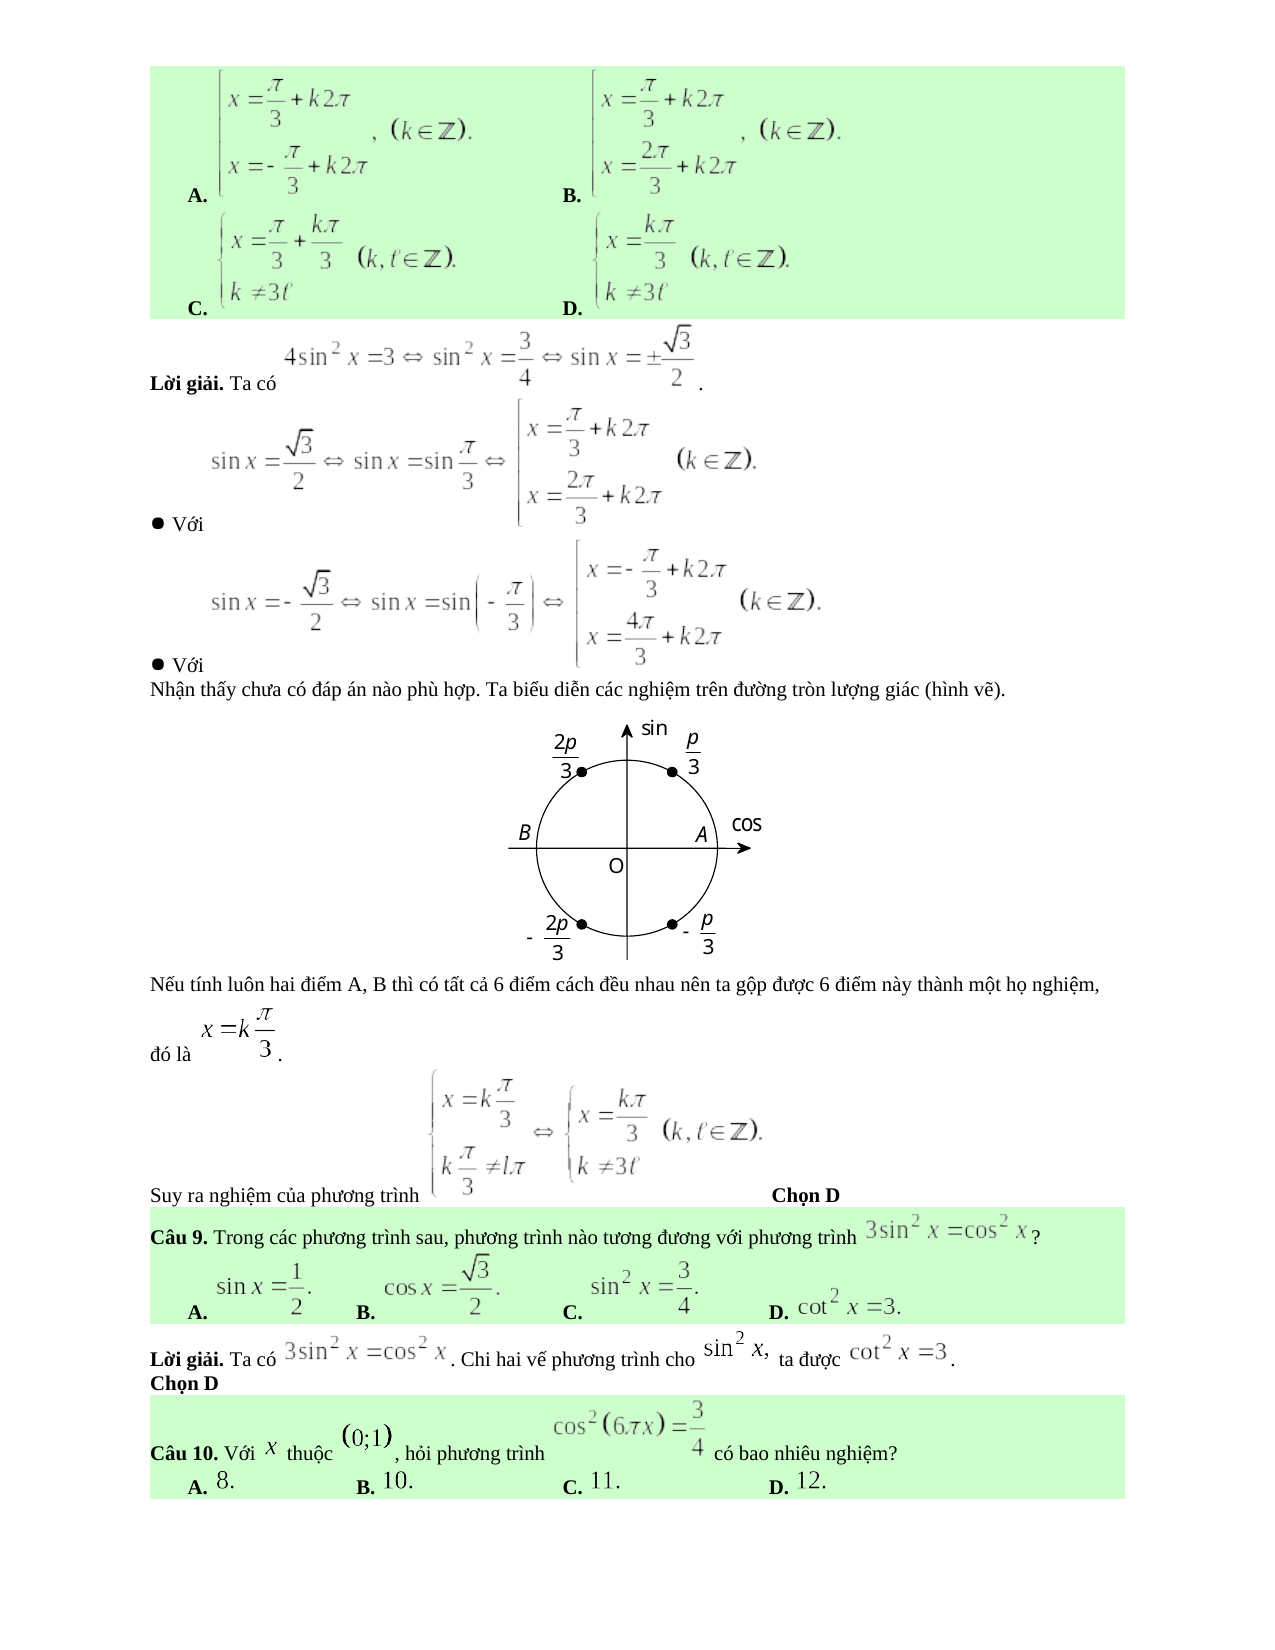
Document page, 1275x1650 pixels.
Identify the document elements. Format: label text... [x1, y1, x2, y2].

text A. B. C. D. [150, 1249, 1125, 1324]
text A. B. [150, 66, 1125, 207]
text Lời giải. Ta có . [150, 319, 1125, 395]
text C. D. [150, 207, 1125, 319]
text Với [150, 395, 1125, 536]
text Chọn D [150, 1371, 1125, 1395]
text Câu 9. Trong các phương trình sau, phương trình nào tương đương với phương trình ? [150, 1207, 1125, 1249]
text Câu 10. Với thuộc , hỏi phương trình có bao nhiêu nghiệm? [150, 1395, 1125, 1465]
text Lời giải. Ta có . Chi hai vế phương trình cho ta được . [150, 1324, 1125, 1371]
text Với [150, 536, 1125, 677]
text Nhận thấy chưa có đáp án nào phù hợp. Ta biểu diễn các nghiệm trên đường tròn lượng giác (hình vẽ). [150, 677, 1125, 701]
text Suy ra nghiệm của phương trình Chọn D [150, 1066, 1125, 1207]
text A. B. C. D. [150, 1465, 1125, 1499]
text Nếu tính luôn hai điểm A, B thì có tất cả 6 điểm cách đều nhau nên ta gộp được 6 điểm này thành một họ nghiệm, đó là . [150, 972, 1125, 1066]
